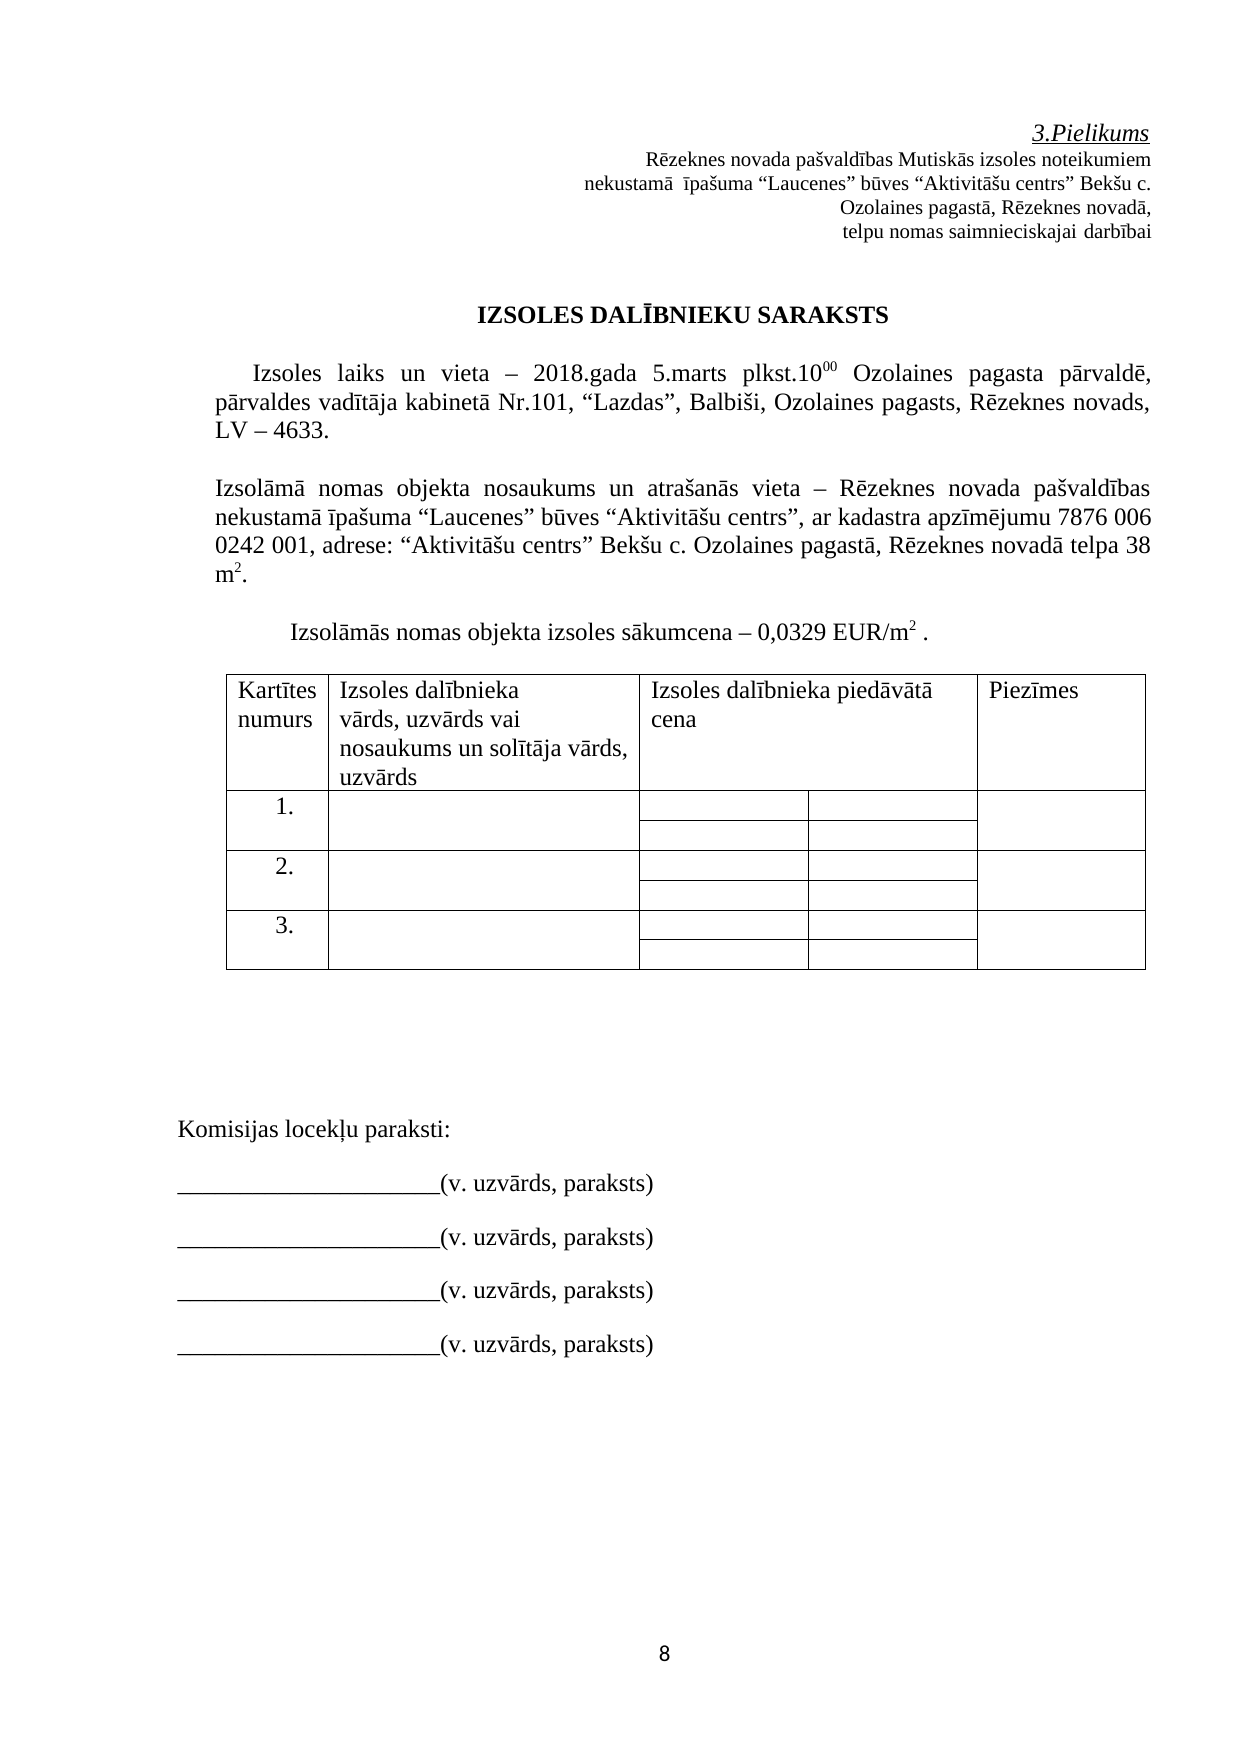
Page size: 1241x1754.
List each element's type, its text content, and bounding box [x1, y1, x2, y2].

text _____________________(v. uzvārds, paraksts) [177, 1329, 1152, 1358]
text Komisijas locekļu paraksti: [177, 1114, 1152, 1143]
text _____________________(v. uzvārds, paraksts) [177, 1168, 1152, 1197]
table_header Piezīmes [978, 675, 1145, 790]
table_cell [227, 851, 328, 909]
text telpu nomas saimnieciskajai darbībai [178, 219, 1152, 243]
table_cell [809, 791, 977, 820]
table_cell [809, 911, 977, 939]
table_cell [329, 791, 639, 850]
text IZSOLES DALĪBNIEKU SARAKSTS [215, 301, 1152, 329]
table_cell [640, 940, 808, 969]
text Izsolāmās nomas objekta izsoles sākumcena – 0,0329 EUR/m2 . [215, 617, 1152, 646]
table_cell [978, 791, 1145, 850]
table_cell [809, 940, 977, 969]
table_header Izsoles dalībnieka vārds, uzvārds vai nosaukums un solītāja vārds, uzvārds [329, 675, 639, 790]
table_cell [640, 791, 808, 820]
table_cell [640, 821, 808, 850]
table_cell [978, 911, 1145, 969]
text nekustamā īpašuma “Laucenes” būves “Aktivitāšu centrs” Bekšu c. [177, 171, 1152, 195]
text _____________________(v. uzvārds, paraksts) [177, 1222, 1152, 1250]
table_cell [640, 911, 808, 939]
table_cell [978, 851, 1145, 909]
text 3.Pielikums [177, 118, 1152, 147]
text Izsolāmā nomas objekta nosaukums un atrašanās vieta – Rēzeknes novada pašvaldības nekustamā īpašuma “Laucenes” būves “Aktivitāšu centrs”, ar kadastra apzīmējumu 7876 006 0242 001, adrese: “Aktivitāšu centrs” Bekšu c. Ozolaines pagastā, Rēzeknes novadā telpa 38 m2. [215, 473, 1152, 588]
table_cell [640, 851, 808, 880]
table_cell [329, 851, 639, 909]
table_cell [640, 881, 808, 909]
table_cell [809, 821, 977, 850]
table_cell [227, 791, 328, 850]
table_header Izsoles dalībnieka piedāvātā cena [640, 675, 977, 790]
table_header Kartītes numurs [227, 675, 328, 790]
text _____________________(v. uzvārds, paraksts) [177, 1276, 1152, 1304]
table_cell [809, 851, 977, 880]
table_cell [809, 881, 977, 909]
text Ozolaines pagastā, Rēzeknes novadā, [177, 195, 1152, 219]
table_cell [329, 911, 639, 969]
text Rēzeknes novada pašvaldības Mutiskās izsoles noteikumiem [178, 147, 1152, 171]
table_cell [227, 911, 328, 969]
text Izsoles laiks un vieta – 2018.gada 5.marts plkst.1000 Ozolaines pagasta pārvaldē, pārvaldes vadītāja kabinetā Nr.101, “Lazdas”, Balbiši, Ozolaines pagasts, Rēzeknes novads, LV – 4633. [215, 358, 1152, 444]
